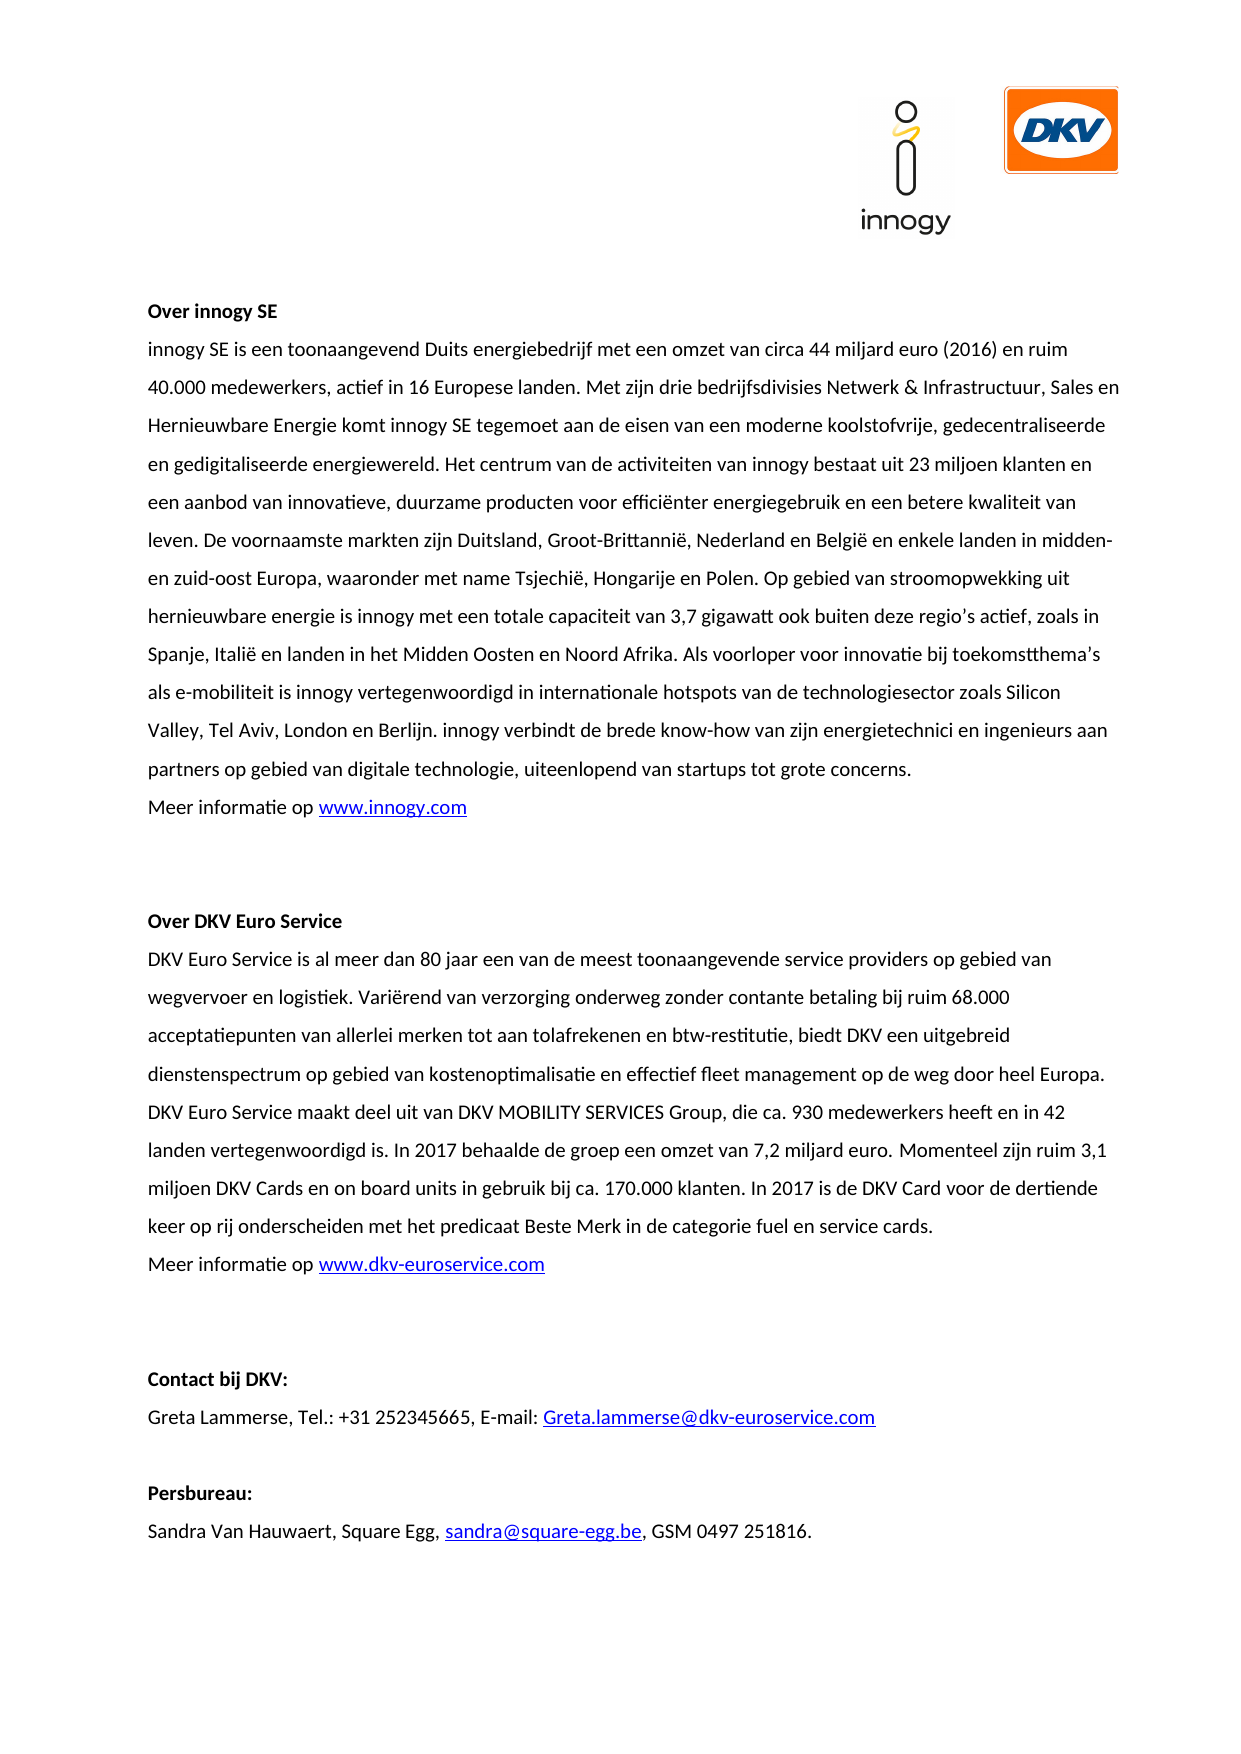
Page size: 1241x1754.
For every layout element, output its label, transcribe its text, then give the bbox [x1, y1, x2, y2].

text innogy SE is een toonaangevend Duits energiebedrijf met een omzet van circa 44 miljard euro (2016) en ruim 40.000 medewerkers, actief in 16 Europese landen. Met zijn drie bedrijfsdivisies Netwerk & Infrastructuur, Sales en Hernieuwbare Energie komt innogy SE tegemoet aan de eisen van een moderne koolstofvrije, gedecentraliseerde en gedigitaliseerde energiewereld. Het centrum van de activiteiten van innogy bestaat uit 23 miljoen klanten en een aanbod van innovatieve, duurzame producten voor efficiënter energiegebruik en een betere kwaliteit van leven. De voornaamste markten zijn Duitsland, Groot-Brittannië, Nederland en België en enkele landen in midden- en zuid-oost Europa, waaronder met name Tsjechië, Hongarije en Polen. Op gebied van stroomopwekking uit hernieuwbare energie is innogy met een totale capaciteit van 3,7 gigawatt ook buiten deze regio’s actief, zoals in Spanje, Italië en landen in het Midden Oosten en Noord Afrika. Als voorloper voor innovatie bij toekomstthema’s als e-mobiliteit is innogy vertegenwoordigd in internationale hotspots van de technologiesector zoals Silicon Valley, Tel Aviv, London en Berlijn. innogy verbindt de brede know-how van zijn energietechnici en ingenieurs aan partners op gebied van digitale technologie, uiteenlopend van startups tot grote concerns. [148, 336, 1122, 781]
text Persbureau: [148, 1480, 1122, 1506]
text DKV Euro Service is al meer dan 80 jaar een van de meest toonaangevende service providers op gebied van wegvervoer en logistiek. Variërend van verzorging onderweg zonder contante betaling bij ruim 68.000 acceptatiepunten van allerlei merken tot aan tolafrekenen en btw-restitutie, biedt DKV een uitgebreid dienstenspectrum op gebied van kostenoptimalisatie en effectief fleet management op de weg door heel Europa. DKV Euro Service maakt deel uit van DKV MOBILITY SERVICES Group, die ca. 930 medewerkers heeft en in 42 landen vertegenwoordigd is. In 2017 behaalde de groep een omzet van 7,2 miljard euro. Momenteel zijn ruim 3,1 miljoen DKV Cards en on board units in gebruik bij ca. 170.000 klanten. In 2017 is de DKV Card voor de dertiende keer op rij onderscheiden met het predicaat Beste Merk in de categorie fuel en service cards. [148, 946, 1122, 1239]
text Over DKV Euro Service [148, 908, 1127, 934]
picture [857, 97, 955, 239]
text Contact bij DKV: Greta Lammerse, Tel.: +31 252345665, E-mail: Greta.lammerse@dkv-euroservice.com [148, 1366, 1122, 1429]
text Meer informatie op www.innogy.com [148, 794, 1122, 819]
text Meer informatie op www.dkv-euroservice.com [148, 1251, 1122, 1277]
text Over innogy SE [148, 298, 1122, 324]
text Sandra Van Hauwaert, Square Egg, sandra@square-egg.be, GSM 0497 251816. [148, 1518, 1122, 1544]
picture [1000, 86, 1119, 174]
